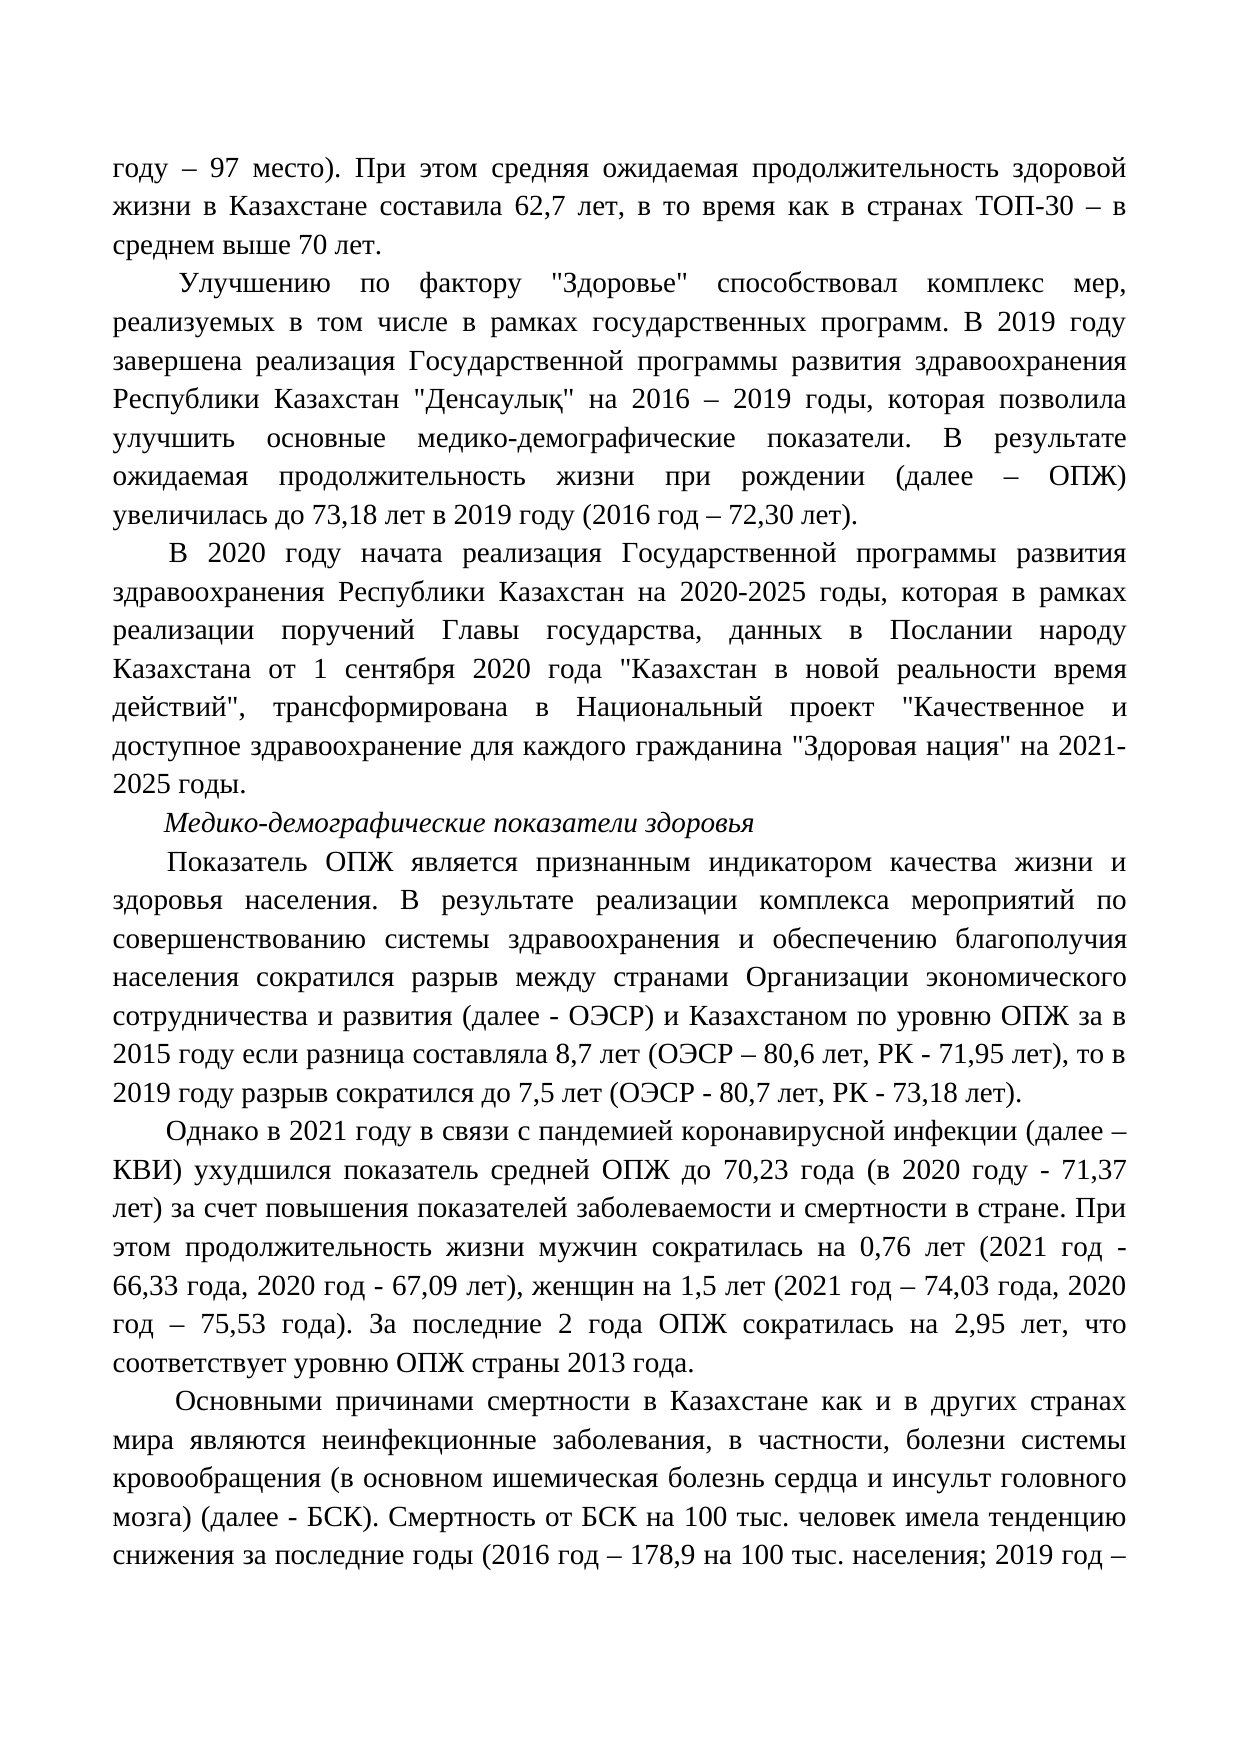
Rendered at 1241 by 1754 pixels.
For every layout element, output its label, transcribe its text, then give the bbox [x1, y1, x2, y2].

text Показатель ОПЖ является признанным индикатором качества жизни и здоровья населения. В результате реализации комплекса мероприятий по совершенствованию системы здравоохранения и обеспечению благополучия населения сократился разрыв между странами Организации экономического сотрудничества и развития (далее - ОЭСР) и Казахстаном по уровню ОПЖ за в 2015 году если разница составляла 8,7 лет (ОЭCР – 80,6 лет, РК - 71,95 лет), то в 2019 году разрыв сократился до 7,5 лет (ОЭСР - 80,7 лет, РК - 73,18 лет). [112, 844, 1128, 1108]
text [112, 150, 1128, 261]
text Однако в 2021 году в связи с пандемией коронавирусной инфекции (далее – КВИ) ухудшился показатель средней ОПЖ до 70,23 года (в 2020 году - 71,37 лет) за счет повышения показателей заболеваемости и смертности в стране. При этом продолжительность жизни мужчин сократилась на 0,76 лет (2021 год - 66,33 года, 2020 год - 67,09 лет), женщин на 1,5 лет (2021 год – 74,03 года, 2020 год – 75,53 года). За последние 2 года ОПЖ сократилась на 2,95 лет, что соответствует уровню ОПЖ страны 2013 года. [112, 1113, 1128, 1378]
text Медико-демографические показатели здоровья [112, 805, 1128, 839]
text В 2020 году начата реализация Государственной программы развития здравоохранения Республики Казахстан на 2020-2025 годы, которая в рамках реализации поручений Главы государства, данных в Послании народу Казахстана от 1 сентября 2020 года "Казахстан в новой реальности время действий", трансформирована в Национальный проект "Качественное и доступное здравоохранение для каждого гражданина "Здоровая нация" на 2021-2025 годы. [112, 535, 1128, 800]
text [112, 1383, 1128, 1571]
text Улучшению по фактору "Здоровье" способствовал комплекс мер, реализуемых в том числе в рамках государственных программ. В 2019 году завершена реализация Государственной программы развития здравоохранения Республики Казахстан "Денсаулық" на 2016 – 2019 годы, которая позволила улучшить основные медико-демографические показатели. В результате ожидаемая продолжительность жизни при рождении (далее – ОПЖ) увеличилась до 73,18 лет в 2019 году (2016 год – 72,30 лет). [112, 266, 1128, 530]
